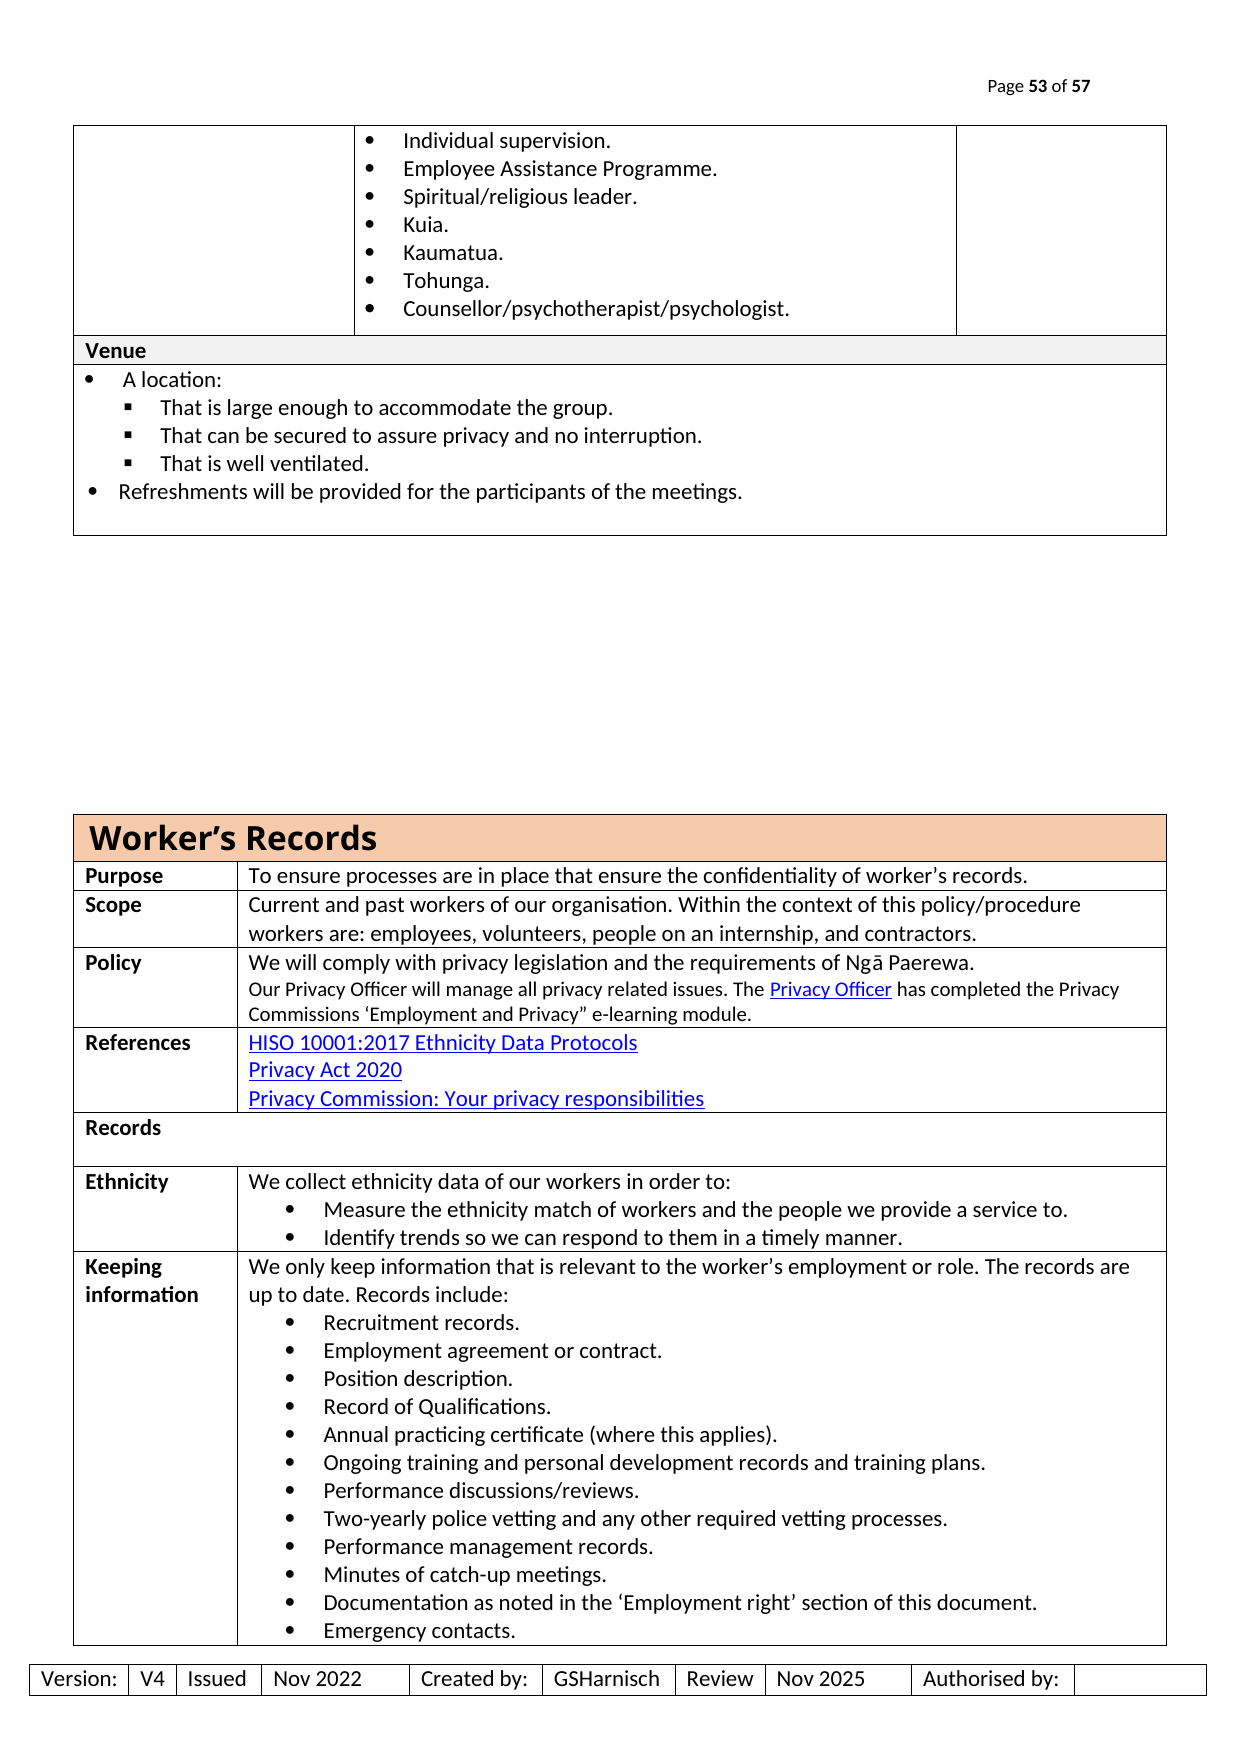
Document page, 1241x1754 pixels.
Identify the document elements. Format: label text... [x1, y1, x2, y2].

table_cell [957, 126, 1166, 335]
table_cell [238, 1252, 1166, 1644]
table_cell Keeping information [74, 1252, 237, 1644]
table_cell We will comply with privacy legislation and the requirements of Ngā Paerewa. Our Privacy Officer will manage all privacy related issues. The Privacy Officer has completed the Privacy Commissions ‘Employment and Privacy” e-learning module. [238, 948, 1166, 1027]
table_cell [355, 126, 956, 335]
table_cell Purpose [74, 862, 237, 889]
table_cell Ethnicity [74, 1167, 237, 1251]
table_cell A location: That is large enough to accommodate the group. That can be secured to assure privacy and no interruption. That is well ventilated. Refreshments will be provided for the participants of the meetings. [74, 365, 1166, 534]
table_cell Current and past workers of our organisation. Within the context of this policy/procedure workers are: employees, volunteers, people on an internship, and contractors. [238, 891, 1166, 947]
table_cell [74, 126, 354, 335]
table_header Worker’s Records [74, 815, 1166, 861]
table_cell We collect ethnicity data of our workers in order to: Measure the ethnicity match of workers and the people we provide a service to. Identify trends so we can respond to them in a timely manner. [238, 1167, 1166, 1251]
table_cell Venue [74, 336, 1166, 364]
table_cell Records [74, 1113, 1166, 1166]
table_cell Policy [74, 948, 237, 1027]
table_cell HISO 10001:2017 Ethnicity Data Protocols Privacy Act 2020 Privacy Commission: Your privacy responsibilities [238, 1028, 1166, 1112]
table_cell Scope [74, 891, 237, 947]
table_cell References [74, 1028, 237, 1112]
table_cell To ensure processes are in place that ensure the confidentiality of worker’s records. [238, 862, 1166, 889]
